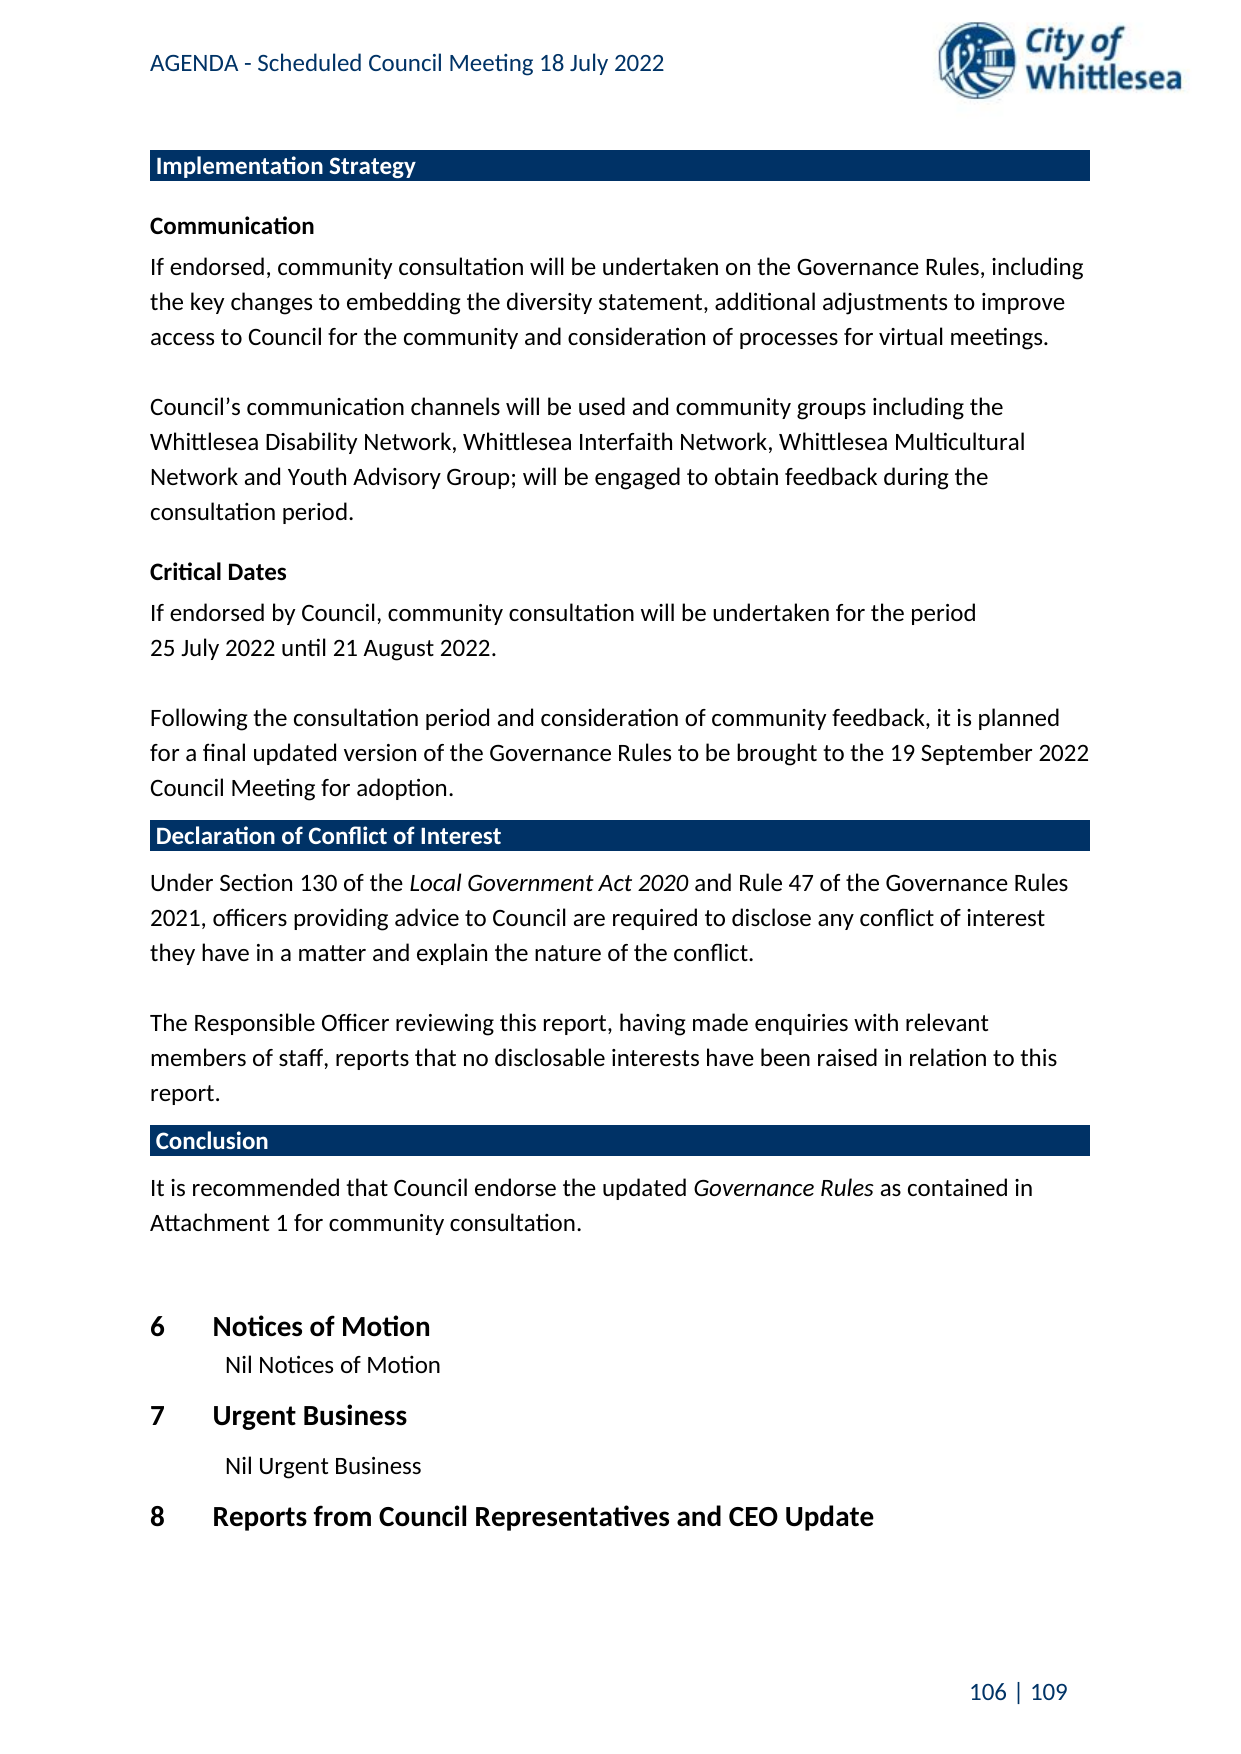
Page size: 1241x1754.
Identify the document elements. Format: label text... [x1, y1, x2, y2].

text Nil Notices of Motion [150, 1349, 1090, 1380]
text Critical Dates [150, 556, 1090, 587]
text Declaration of Conflict of Interest [150, 820, 1090, 851]
text Council’s communication channels will be used and community groups including the Whittlesea Disability Network, Whittlesea Interfaith Network, Whittlesea Multicultural Network and Youth Advisory Group; will be engaged to obtain feedback during the consultation period. [150, 391, 1090, 527]
text It is recommended that Council endorse the updated Governance Rules as contained in Attachment 1 for community consultation. [150, 1172, 1090, 1238]
text Implementation Strategy [150, 150, 1090, 181]
text 6 Notices of Motion [150, 1308, 1090, 1344]
text Nil Urgent Business [150, 1450, 1090, 1481]
picture [0, 0, 1241, 127]
text 7 Urgent Business [150, 1397, 1090, 1432]
text Following the consultation period and consideration of community feedback, it is planned for a final updated version of the Governance Rules to be brought to the 19 September 2022 Council Meeting for adoption. [150, 702, 1090, 803]
text 8 Reports from Council Representatives and CEO Update [150, 1498, 1090, 1533]
text Communication [150, 210, 1090, 241]
text If endorsed, community consultation will be undertaken on the Governance Rules, including the key changes to embedding the diversity statement, additional adjustments to improve access to Council for the community and consideration of processes for virtual meetings. [150, 251, 1090, 352]
text Conclusion [150, 1125, 1090, 1156]
text If endorsed by Council, community consultation will be undertaken for the period 25 July 2022 until 21 August 2022. [150, 597, 1090, 663]
text Under Section 130 of the Local Government Act 2020 and Rule 47 of the Governance Rules 2021, officers providing advice to Council are required to disclose any conflict of interest they have in a matter and explain the nature of the conflict. The Responsible Officer reviewing this report, having made enquiries with relevant members of staff, reports that no disclosable interests have been raised in relation to this report. [150, 867, 1090, 1108]
